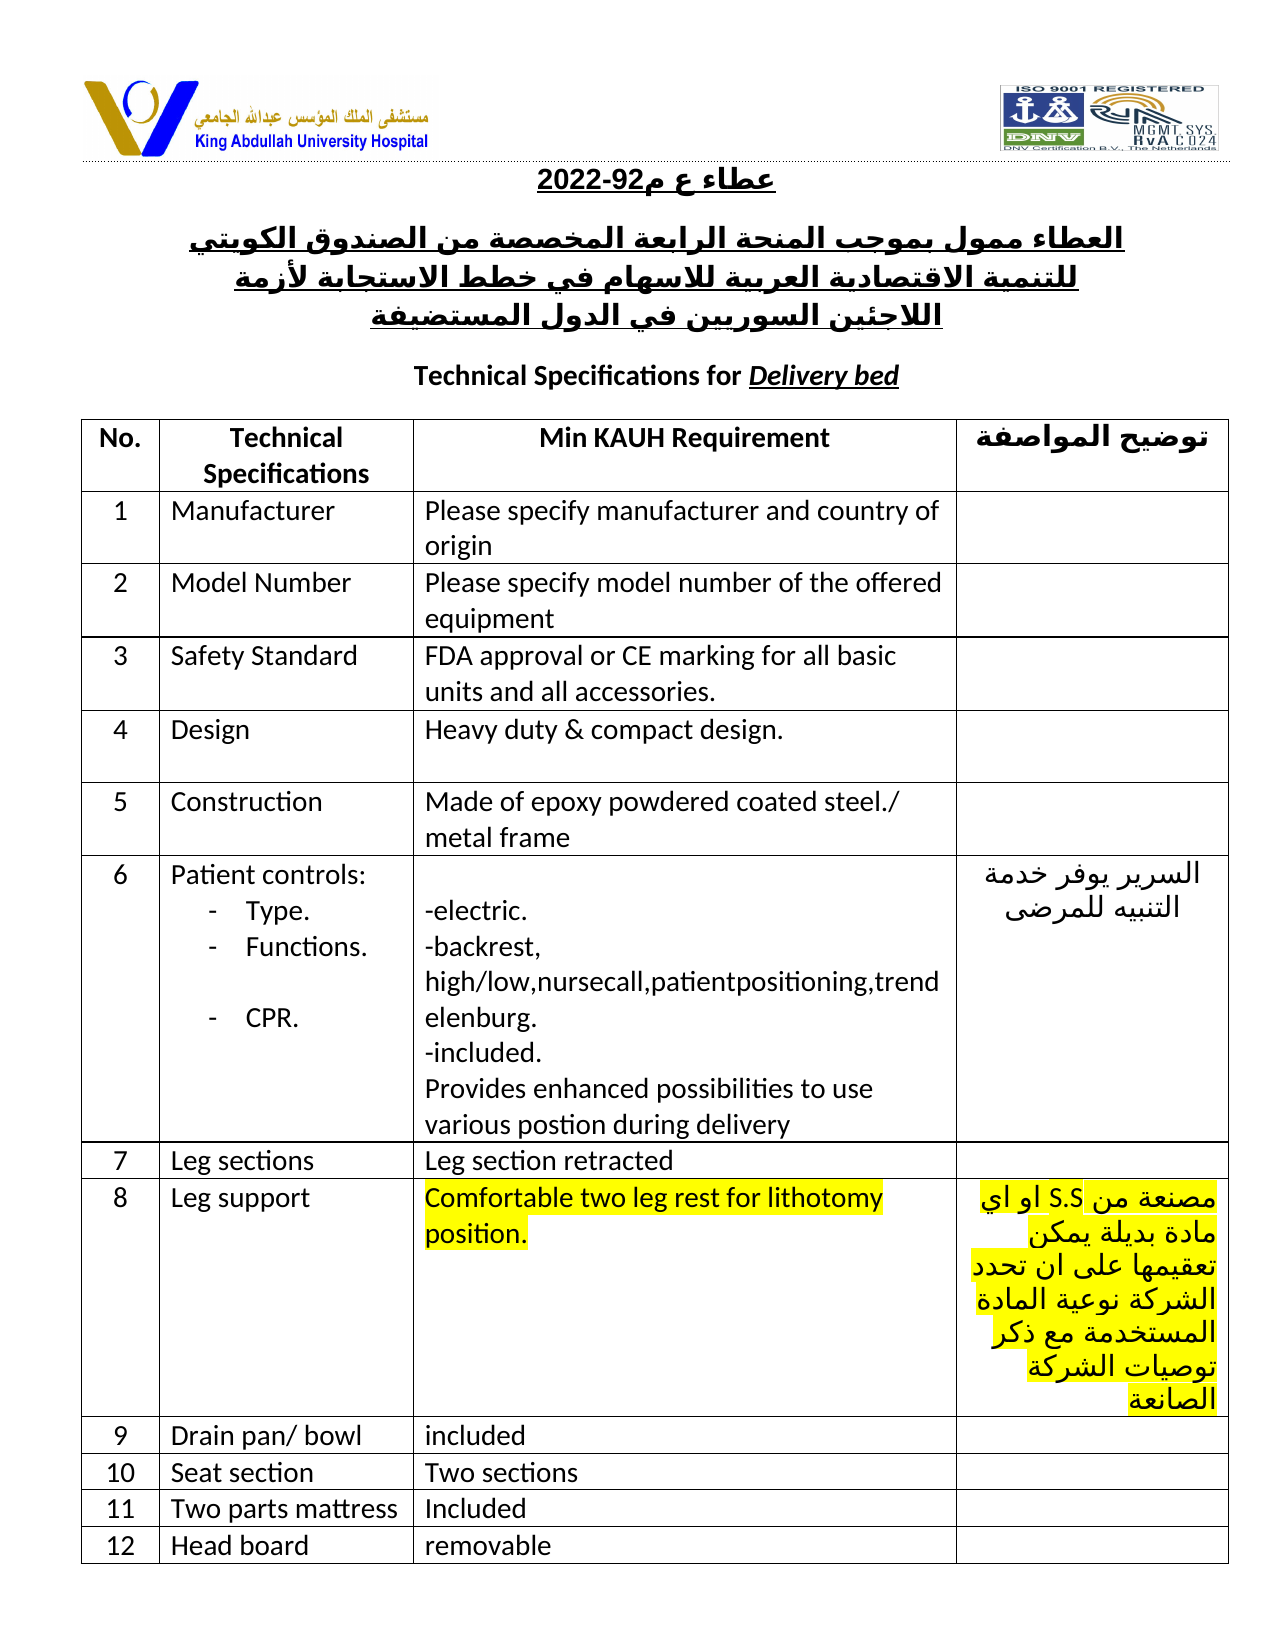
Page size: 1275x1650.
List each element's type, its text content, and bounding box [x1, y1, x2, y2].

text Technical Specifications for Delivery bed [187, 357, 1125, 392]
table_cell 4 [82, 711, 159, 782]
table_cell [957, 1143, 1228, 1178]
table_cell Please specify model number of the offered equipment [414, 564, 956, 636]
table_cell Manufacturer [160, 492, 413, 563]
table_cell 5 [82, 783, 159, 855]
table_cell Construction [160, 783, 413, 855]
table_cell Seat section [160, 1454, 413, 1489]
table_cell Design [160, 711, 413, 782]
table_cell 10 [82, 1454, 159, 1489]
table_cell 7 [82, 1143, 159, 1178]
table_cell Drain pan/ bowl [160, 1417, 413, 1453]
table_cell Made of epoxy powdered coated steel./ metal frame [414, 783, 956, 855]
table_cell [957, 492, 1228, 563]
table_cell [957, 783, 1228, 855]
table_cell [957, 638, 1228, 710]
table_cell -electric. -backrest, high/low,nursecall,patientpositioning,trendelenburg. -included. Provides enhanced possibilities to use various postion during delivery [414, 856, 956, 1141]
table_cell Head board [160, 1527, 413, 1563]
table_cell Patient controls: Type. Functions. CPR. [160, 856, 413, 1141]
table_cell Two sections [414, 1454, 956, 1489]
table_cell Leg support [160, 1179, 413, 1416]
table_cell FDA approval or CE marking for all basic units and all accessories. [414, 638, 956, 710]
table_cell 9 [82, 1417, 159, 1453]
table_cell 2 [82, 564, 159, 636]
table_cell 11 [82, 1490, 159, 1526]
table_cell [957, 711, 1228, 782]
table_cell 12 [82, 1527, 159, 1563]
table_cell Included [414, 1490, 956, 1526]
picture [1000, 85, 1219, 151]
table_cell Heavy duty & compact design. [414, 711, 956, 782]
table_cell 3 [82, 638, 159, 710]
table_cell [957, 1454, 1228, 1489]
table_cell [957, 1417, 1228, 1453]
table_cell Model Number [160, 564, 413, 636]
table_cell removable [414, 1527, 956, 1563]
table_header توضيح المواصفة [957, 420, 1228, 491]
table_cell مصنعة من S.S او اي مادة بديلة يمكن تعقيمها على ان تحدد الشركة نوعية المادة المستخدمة مع ذكر توصيات الشركة الصانعة [957, 1179, 1192, 1416]
table_cell 8 [82, 1179, 159, 1416]
table_cell Please specify manufacturer and country of origin [414, 492, 956, 563]
table_cell Leg sections [160, 1143, 413, 1178]
table_cell 6 [82, 856, 159, 1141]
table_header No. [82, 420, 159, 491]
table_cell Two parts mattress [160, 1490, 413, 1526]
table_cell [957, 1490, 1228, 1526]
table_cell [957, 1527, 1228, 1563]
table_cell السرير يوفر خدمة التنبيه للمرضى [957, 856, 1228, 1141]
table_cell 1 [82, 492, 159, 563]
table_cell included [414, 1417, 956, 1453]
table_cell [957, 564, 1228, 636]
table_cell Safety Standard [160, 638, 413, 710]
picture [82, 75, 439, 161]
table_cell Comfortable two leg rest for lithotomy position. [414, 1179, 956, 1416]
table_cell Leg section retracted [414, 1143, 956, 1178]
table_header Technical Specifications [160, 420, 413, 491]
table_header Min KAUH Requirement [414, 420, 956, 491]
table_cell مصنعة من S.S او اي مادة بديلة يمكن تعقيمها على ان تحدد الشركة نوعية المادة المستخدمة مع ذكر توصيات الشركة الصانعة [1083, 1179, 1228, 1416]
